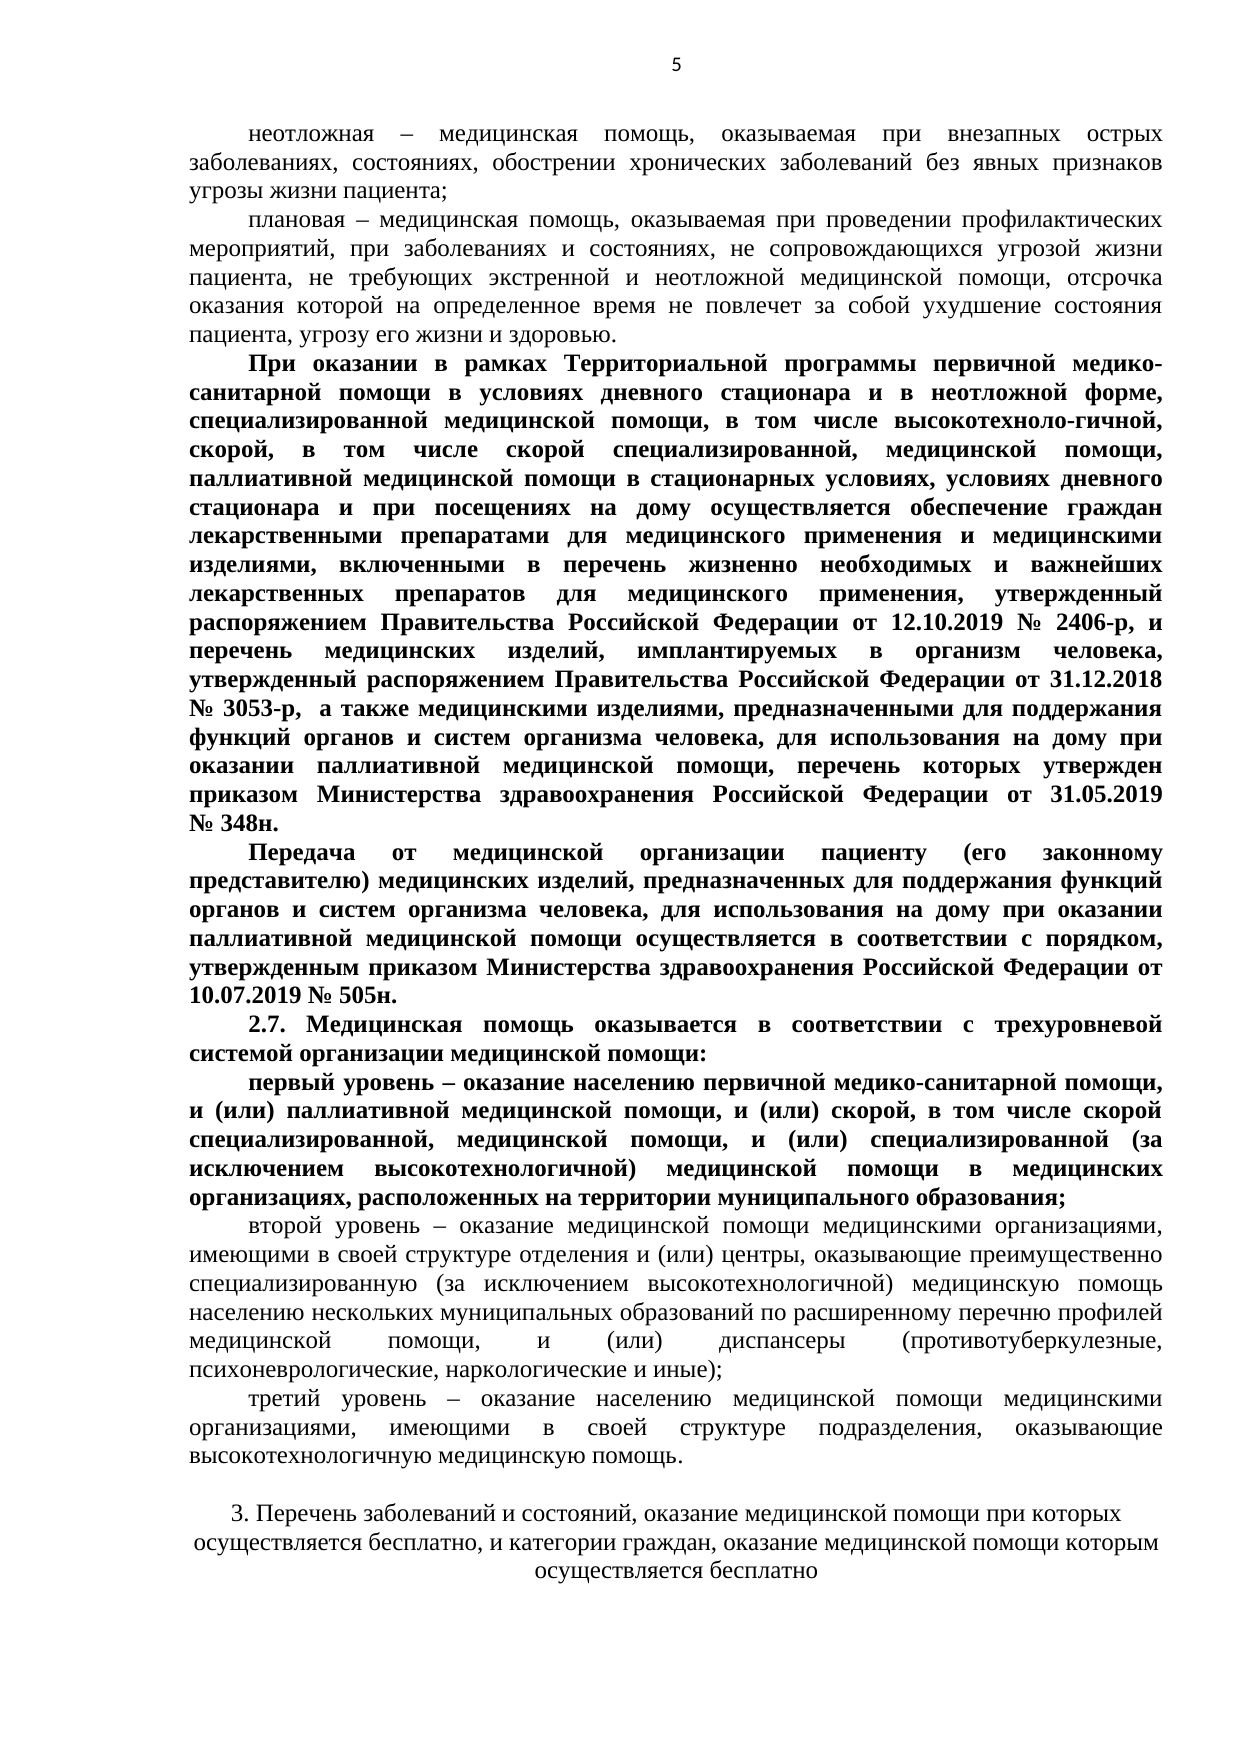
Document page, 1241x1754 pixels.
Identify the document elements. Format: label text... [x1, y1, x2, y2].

text неотложная – медицинская помощь, оказываемая при внезапных острых заболеваниях, состояниях, обострении хронических заболеваний без явных признаков угрозы жизни пациента; [189, 118, 1163, 204]
text При оказании в рамках Территориальной программы первичной медико-санитарной помощи в условиях дневного стационара и в неотложной форме, специализированной медицинской помощи, в том числе высокотехноло-гичной, скорой, в том числе скорой специализированной, медицинской помощи, паллиативной медицинской помощи в стационарных условиях, условиях дневного стационара и при посещениях на дому осуществляется обеспечение граждан лекарственными препаратами для медицинского применения и медицинскими изделиями, включенными в перечень жизненно необходимых и важнейших лекарственных препаратов для медицинского применения, утвержденный распоряжением Правительства Российской Федерации от 12.10.2019 № 2406-р, и перечень медицинских изделий, имплантируемых в организм человека, утвержденный распоряжением Правительства Российской Федерации от 31.12.2018 № 3053-р, а также медицинскими изделиями, предназначенными для поддержания функций органов и систем организма человека, для использования на дому при оказании паллиативной медицинской помощи, перечень которых утвержден приказом Министерства здравоохранения Российской Федерации от 31.05.2019 № 348н. [189, 348, 1163, 837]
text Передача от медицинской организации пациенту (его законному представителю) медицинских изделий, предназначенных для поддержания функций органов и систем организма человека, для использования на дому при оказании паллиативной медицинской помощи осуществляется в соответствии с порядком, утвержденным приказом Министерства здравоохранения Российской Федерации от 10.07.2019 № 505н. [189, 837, 1163, 1009]
text второй уровень – оказание медицинской помощи медицинскими организациями, имеющими в своей структуре отделения и (или) центры, оказывающие преимущественно специализированную (за исключением высокотехнологичной) медицинскую помощь населению нескольких муниципальных образований по расширенному перечню профилей медицинской помощи, и (или) диспансеры (противотуберкулезные, психоневрологические, наркологические и иные); [189, 1211, 1163, 1383]
text 2.7. Медицинская помощь оказывается в соответствии с трехуровневой системой организации медицинской помощи: [189, 1009, 1163, 1067]
text 3. Перечень заболеваний и состояний, оказание медицинской помощи при которых осуществляется бесплатно, и категории граждан, оказание медицинской помощи которым осуществляется бесплатно [189, 1498, 1163, 1584]
text третий уровень – оказание населению медицинской помощи медицинскими организациями, имеющими в своей структуре подразделения, оказывающие высокотехнологичную медицинскую помощь. [189, 1383, 1163, 1469]
text плановая – медицинская помощь, оказываемая при проведении профилактических мероприятий, при заболеваниях и состояниях, не сопровождающихся угрозой жизни пациента, не требующих экстренной и неотложной медицинской помощи, отсрочка оказания которой на определенное время не повлечет за собой ухудшение состояния пациента, угрозу его жизни и здоровью. [189, 204, 1163, 348]
text первый уровень – оказание населению первичной медико-санитарной помощи, и (или) паллиативной медицинской помощи, и (или) скорой, в том числе скорой специализированной, медицинской помощи, и (или) специализированной (за исключением высокотехнологичной) медицинской помощи в медицинских организациях, расположенных на территории муниципального образования; [189, 1067, 1163, 1211]
